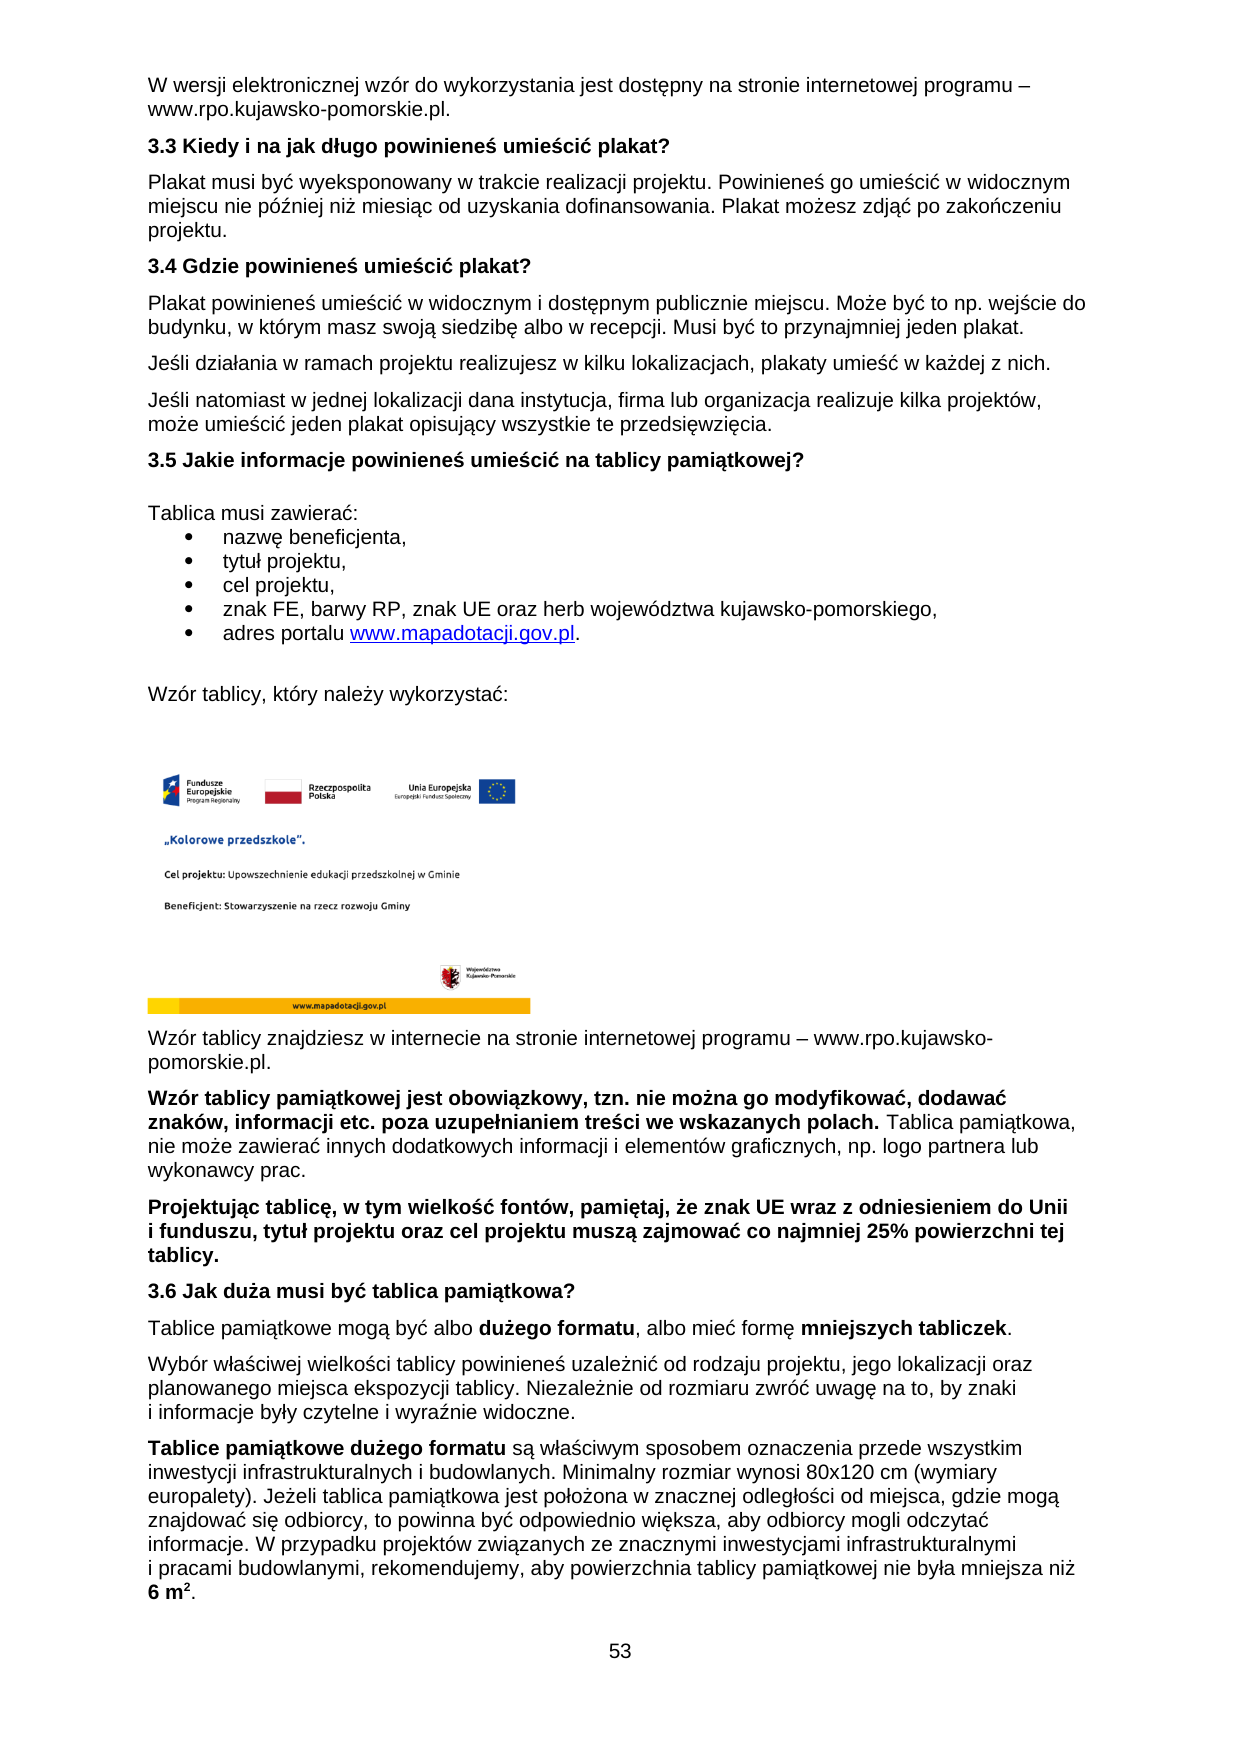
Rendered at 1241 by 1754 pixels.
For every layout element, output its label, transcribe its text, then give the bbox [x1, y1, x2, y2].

text Tablica musi zawierać: [148, 501, 1093, 525]
text Plakat musi być wyeksponowany w trakcie realizacji projektu. Powinieneś go umieścić w widocznym miejscu nie później niż miesiąc od uzyskania dofinansowania. Plakat możesz zdjąć po zakończeniu projektu. [148, 170, 1093, 242]
list adres portalu www.mapadotacji.gov.pl. [185, 621, 1093, 645]
text 3.5 Jakie informacje powinieneś umieścić na tablicy pamiątkowej? [148, 448, 1093, 472]
text Wzór tablicy znajdziesz w internecie na stronie internetowej programu – www.rpo.kujawsko-pomorskie.pl. [148, 1026, 1093, 1074]
text 3.6 Jak duża musi być tablica pamiątkowa? [148, 1279, 1093, 1303]
list znak FE, barwy RP, znak UE oraz herb województwa kujawsko-pomorskiego, [185, 597, 1093, 621]
text 3.3 Kiedy i na jak długo powinieneś umieścić plakat? [148, 133, 1093, 157]
list nazwę beneficjenta, [185, 525, 1093, 549]
text Wzór tablicy pamiątkowej jest obowiązkowy, tzn. nie można go modyfikować, dodawać znaków, informacji etc. poza uzupełnianiem treści we wskazanych polach. Tablica pamiątkowa, nie może zawierać innych dodatkowych informacji i elementów graficznych, np. logo partnera lub wykonawcy prac. [148, 1086, 1093, 1182]
text Tablice pamiątkowe dużego formatu są właściwym sposobem oznaczenia przede wszystkim inwestycji infrastrukturalnych i budowlanych. Minimalny rozmiar wynosi 80x120 cm (wymiary europalety). Jeżeli tablica pamiątkowa jest położona w znacznej odległości od miejsca, gdzie mogą znajdować się odbiorcy, to powinna być odpowiednio większa, aby odbiorcy mogli odczytać informacje. W przypadku projektów związanych ze znacznymi inwestycjami infrastrukturalnymi i pracami budowlanymi, rekomendujemy, aby powierzchnia tablicy pamiątkowej nie była mniejsza niż 6 m2. [148, 1436, 1093, 1604]
text Projektując tablicę, w tym wielkość fontów, pamiętaj, że znak UE wraz z odniesieniem do Unii i funduszu, tytuł projektu oraz cel projektu muszą zajmować co najmniej 25% powierzchni tej tablicy. [148, 1194, 1093, 1266]
text Wybór właściwej wielkości tablicy powinieneś uzależnić od rodzaju projektu, jego lokalizacji oraz planowanego miejsca ekspozycji tablicy. Niezależnie od rozmiaru zwróć uwagę na to, by znaki i informacje były czytelne i wyraźnie widoczne. [148, 1352, 1093, 1424]
text Wzór tablicy, który należy wykorzystać: [148, 682, 1093, 706]
text 3.4 Gdzie powinieneś umieścić plakat? [148, 254, 1093, 278]
list cel projektu, [185, 573, 1093, 597]
list tytuł projektu, [185, 549, 1093, 573]
text Jeśli działania w ramach projektu realizujesz w kilku lokalizacjach, plakaty umieść w każdej z nich. [148, 351, 1093, 375]
text Tablice pamiątkowe mogą być albo dużego formatu, albo mieć formę mniejszych tabliczek. [148, 1315, 1093, 1339]
text W wersji elektronicznej wzór do wykorzystania jest dostępny na stronie internetowej programu – www.rpo.kujawsko-pomorskie.pl. [148, 73, 1093, 121]
picture [147, 758, 531, 1014]
text Jeśli natomiast w jednej lokalizacji dana instytucja, firma lub organizacja realizuje kilka projektów, może umieścić jeden plakat opisujący wszystkie te przedsięwzięcia. [148, 388, 1093, 436]
text Plakat powinieneś umieścić w widocznym i dostępnym publicznie miejscu. Może być to np. wejście do budynku, w którym masz swoją siedzibę albo w recepcji. Musi być to przynajmniej jeden plakat. [148, 291, 1093, 339]
